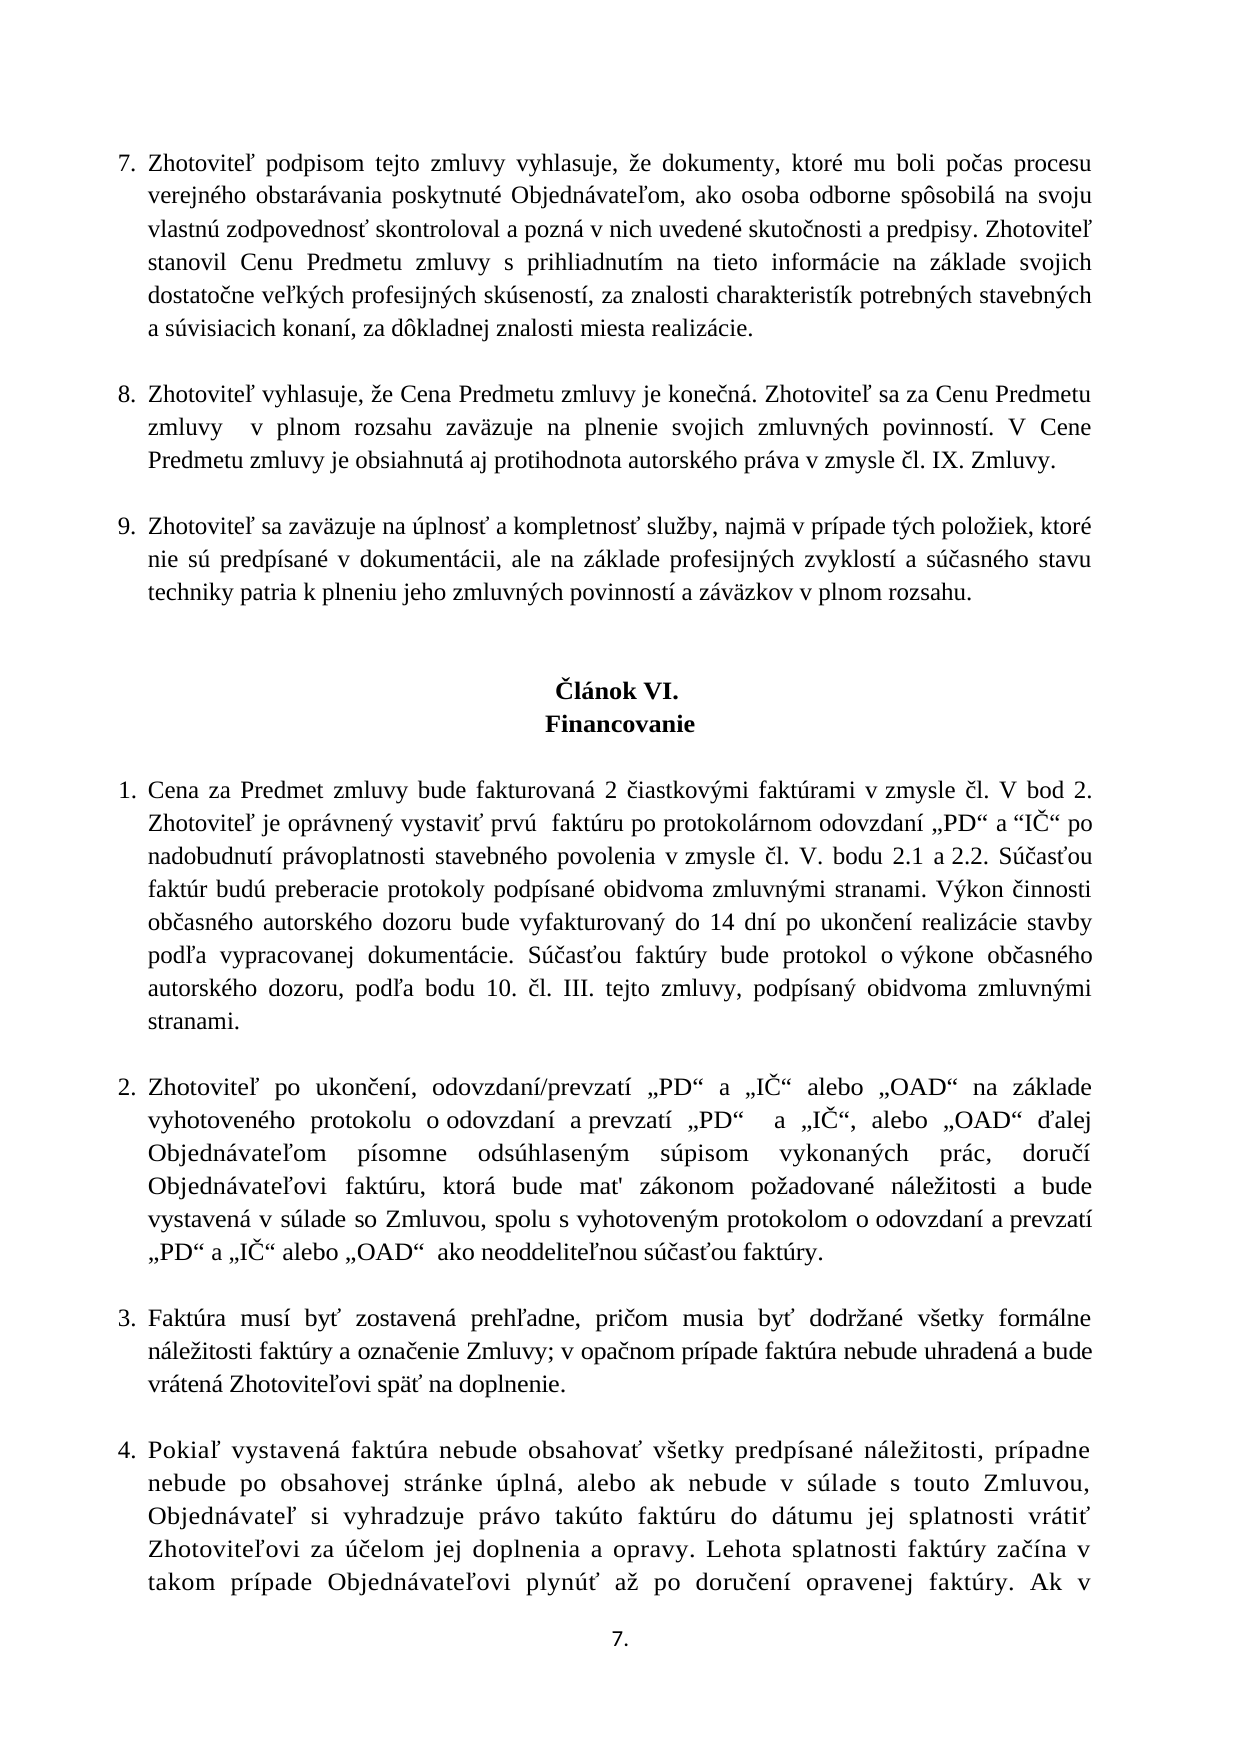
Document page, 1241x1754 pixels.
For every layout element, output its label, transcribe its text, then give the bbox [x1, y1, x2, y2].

text Článok VI. Financovanie [148, 676, 1093, 738]
list Cena za Predmet zmluvy bude fakturovaná 2 čiastkovými faktúrami v zmysle čl. V bod 2. Zhotoviteľ je oprávnený vystaviť prvú faktúru po protokolárnom odovzdaní „PD“ a “IČ“ po nadobudnutí právoplatnosti stavebného povolenia v zmysle čl. V. bodu 2.1 a 2.2. Súčasťou faktúr budú preberacie protokoly podpísané obidvoma zmluvnými stranami. Výkon činnosti občasného autorského dozoru bude vyfakturovaný do 14 dní po ukončení realizácie stavby podľa vypracovanej dokumentácie. Súčasťou faktúry bude protokol o výkone občasného autorského dozoru, podľa bodu 10. čl. III. tejto zmluvy, podpísaný obidvoma zmluvnými stranami. [118, 775, 1093, 1035]
list Zhotoviteľ po ukončení, odovzdaní/prevzatí „PD“ a „IČ“ alebo „OAD“ na základe vyhotoveného protokolu o odovzdaní a prevzatí „PD“ a „IČ“, alebo „OAD“ ďalej Objednávateľom písomne odsúhlaseným súpisom vykonaných prác, doručí Objednávateľovi faktúru, ktorá bude mat' zákonom požadované náležitosti a bude vystavená v súlade so Zmluvou, spolu s vyhotoveným protokolom o odovzdaní a prevzatí „PD“ a „IČ“ alebo „OAD“ ako neoddeliteľnou súčasťou faktúry. [118, 1072, 1093, 1266]
list Zhotoviteľ podpisom tejto zmluvy vyhlasuje, že dokumenty, ktoré mu boli počas procesu verejného obstarávania poskytnuté Objednávateľom, ako osoba odborne spôsobilá na svoju vlastnú zodpovednosť skontroloval a pozná v nich uvedené skutočnosti a predpisy. Zhotoviteľ stanovil Cenu Predmetu zmluvy s prihliadnutím na tieto informácie na základe svojich dostatočne veľkých profesijných skúseností, za znalosti charakteristík potrebných stavebných a súvisiacich konaní, za dôkladnej znalosti miesta realizácie. [118, 148, 1093, 341]
list Zhotoviteľ vyhlasuje, že Cena Predmetu zmluvy je konečná. Zhotoviteľ sa za Cenu Predmetu zmluvy v plnom rozsahu zaväzuje na plnenie svojich zmluvných povinností. V Cene Predmetu zmluvy je obsiahnutá aj protihodnota autorského práva v zmysle čl. IX. Zmluvy. [118, 379, 1093, 473]
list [118, 1435, 1093, 1596]
list Faktúra musí byť zostavená prehľadne, pričom musia byť dodržané všetky formálne náležitosti faktúry a označenie Zmluvy; v opačnom prípade faktúra nebude uhradená a bude vrátená Zhotoviteľovi späť na doplnenie. [118, 1303, 1093, 1398]
list Zhotoviteľ sa zaväzuje na úplnosť a kompletnosť služby, najmä v prípade tých položiek, ktoré nie sú predpísané v dokumentácii, ale na základe profesijných zvyklostí a súčasného stavu techniky patria k plneniu jeho zmluvných povinností a záväzkov v plnom rozsahu. [118, 511, 1093, 606]
